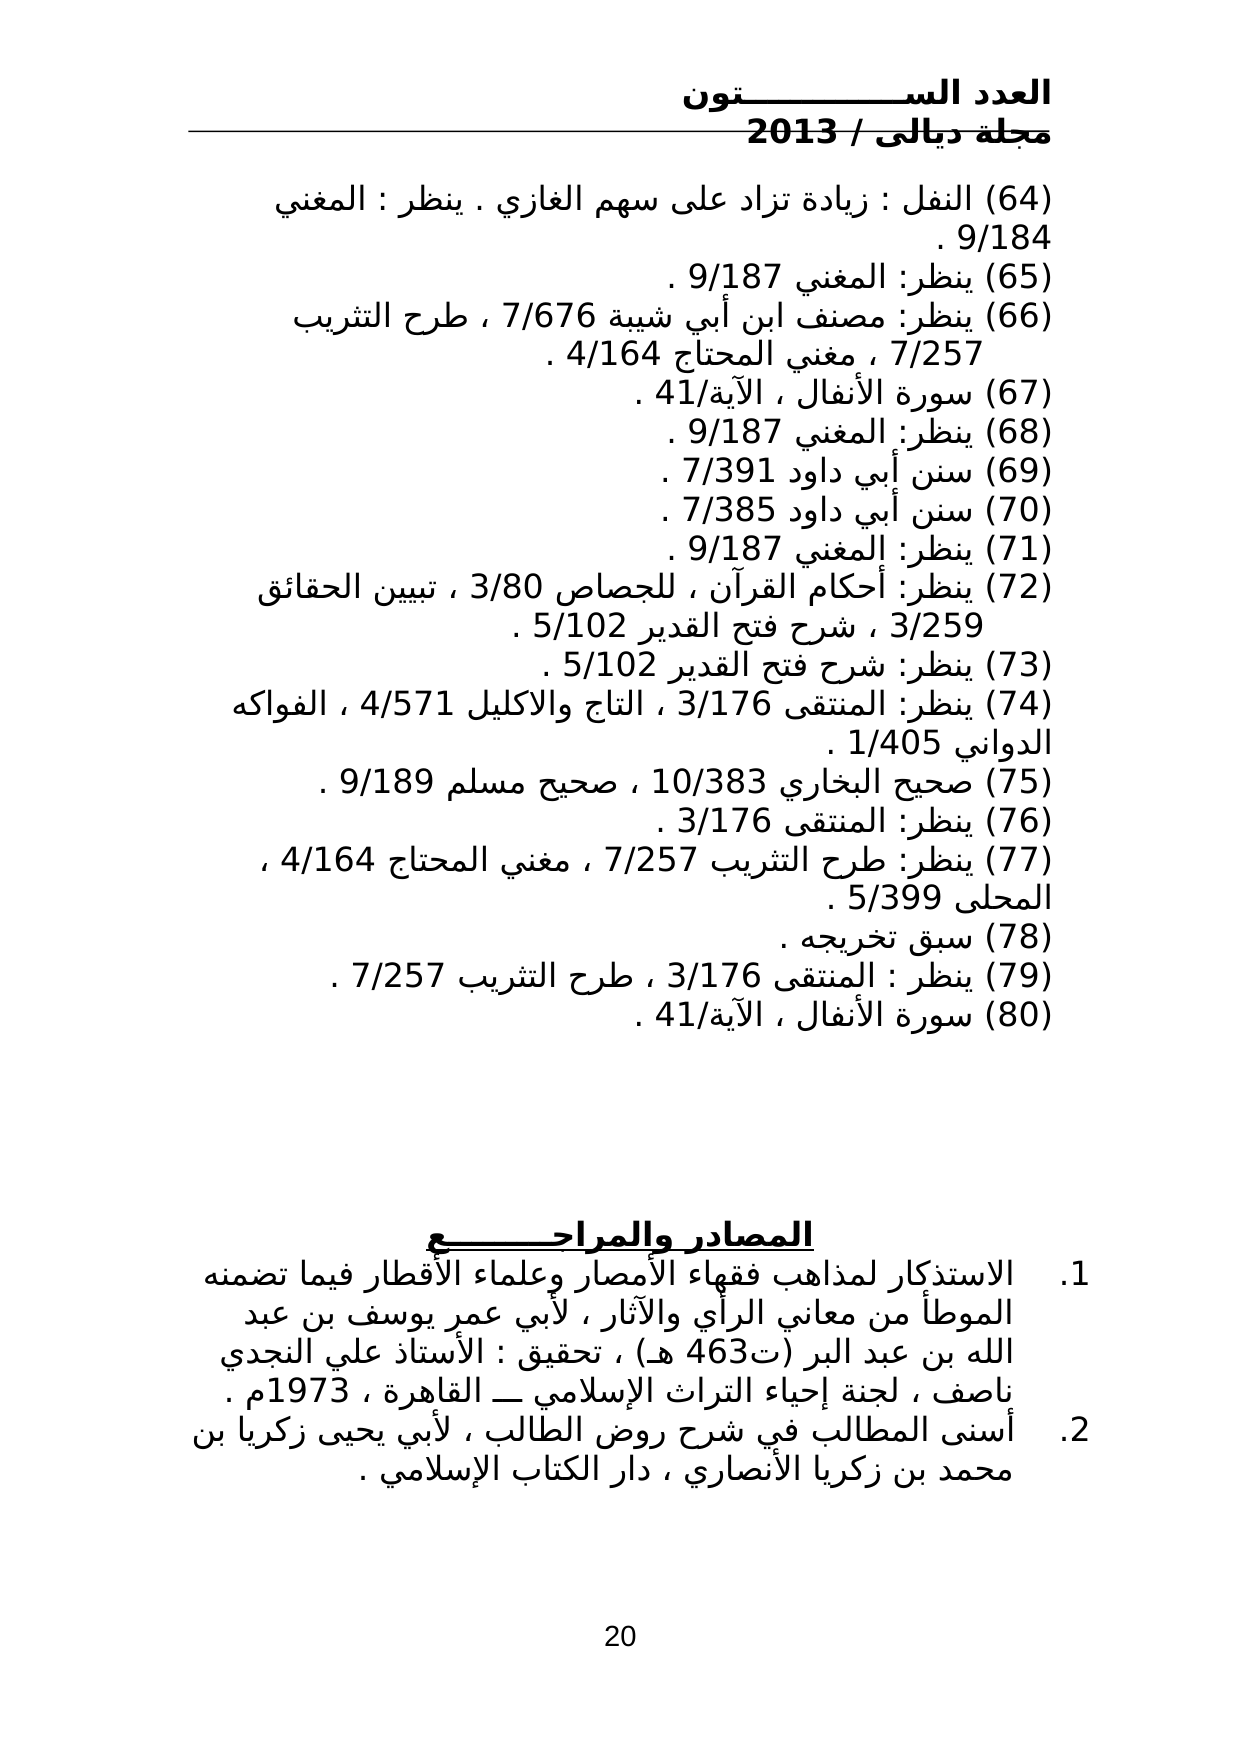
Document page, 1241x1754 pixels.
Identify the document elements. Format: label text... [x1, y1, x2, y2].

text (69) سنن أبي داود 7/391 . [187, 451, 1053, 490]
list أسنى المطالب في شرح روض الطالب ، لأبي يحيى زكريا بن محمد بن زكريا الأنصاري ، دار الكتاب الإسلامي . [187, 1410, 1059, 1488]
text (80) سورة الأنفال ، الآية/41 . [187, 995, 1053, 1034]
text المصادر والمراجـــــــــع [187, 1216, 1053, 1255]
text (75) صحيح البخاري 10/383 ، صحيح مسلم 9/189 . [187, 762, 1053, 801]
text (76) ينظر: المنتقى 3/176 . [187, 801, 1053, 840]
text (79) ينظر : المنتقى 3/176 ، طرح التثريب 7/257 . [187, 957, 1053, 995]
text (73) ينظر: شرح فتح القدير 5/102 . [187, 646, 1053, 684]
text (64) النفل : زيادة تزاد على سهم الغازي . ينظر : المغني 9/184 . [187, 179, 1053, 257]
text (71) ينظر: المغني 9/187 . [187, 529, 1053, 568]
list الاستذكار لمذاهب فقهاء الأمصار وعلماء الأقطار فيما تضمنه الموطأ من معاني الرأي والآثار ، لأبي عمر يوسف بن عبد الله بن عبد البر (ت463 هـ) ، تحقيق : الأستاذ علي النجدي ناصف ، لجنة إحياء التراث الإسلامي ـــ القاهرة ، 1973م . [187, 1255, 1059, 1410]
text (72) ينظر: أحكام القرآن ، للجصاص 3/80 ، تبيين الحقائق 3/259 ، شرح فتح القدير 5/102 . [187, 568, 1053, 646]
text (68) ينظر: المغني 9/187 . [187, 413, 1053, 451]
text (77) ينظر: طرح التثريب 7/257 ، مغني المحتاج 4/164 ، المحلى 5/399 . [187, 840, 1053, 918]
text (70) سنن أبي داود 7/385 . [187, 490, 1053, 529]
text (65) ينظر: المغني 9/187 . [187, 257, 1053, 296]
text (78) سبق تخريجه . [187, 918, 1053, 957]
text (67) سورة الأنفال ، الآية/41 . [187, 374, 1053, 413]
text (66) ينظر: مصنف ابن أبي شيبة 7/676 ، طرح التثريب 7/257 ، مغني المحتاج 4/164 . [187, 296, 1053, 374]
text (74) ينظر: المنتقى 3/176 ، التاج والاكليل 4/571 ، الفواكه الدواني 1/405 . [187, 684, 1053, 762]
